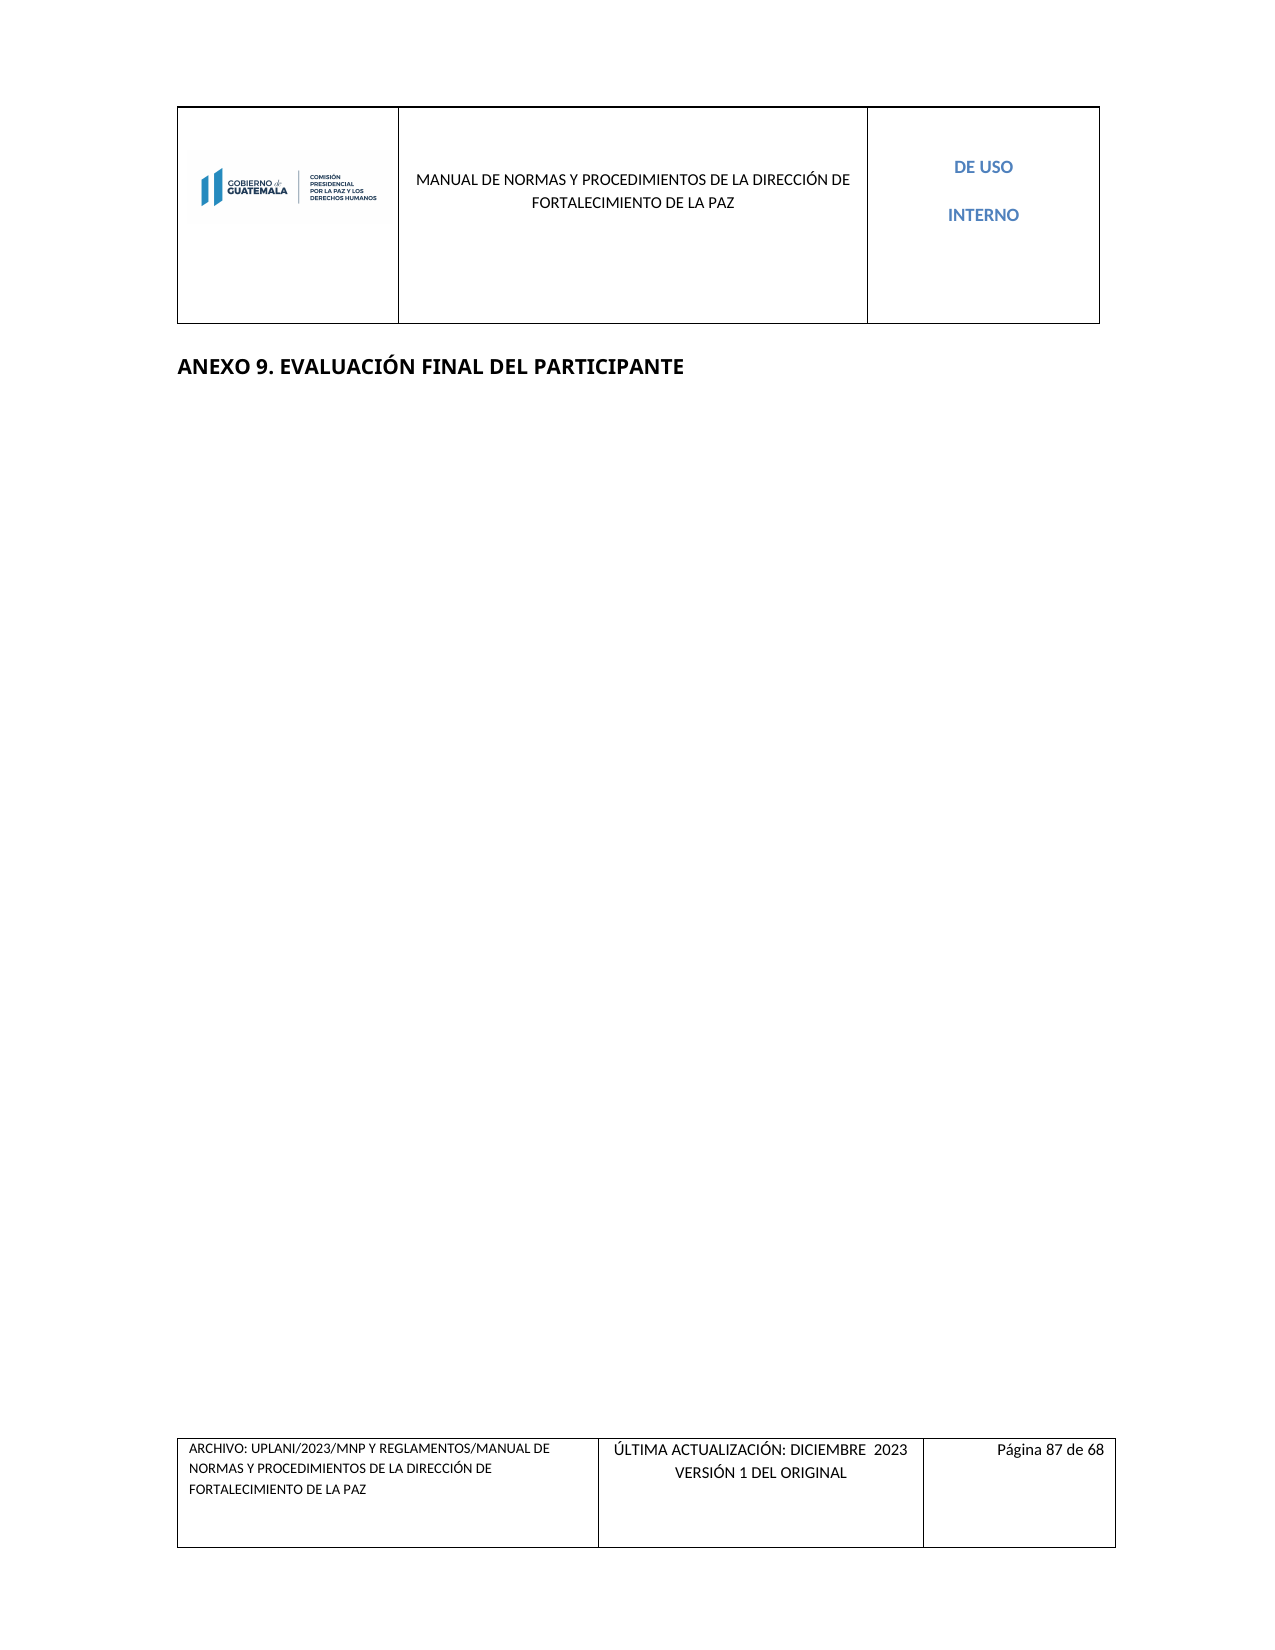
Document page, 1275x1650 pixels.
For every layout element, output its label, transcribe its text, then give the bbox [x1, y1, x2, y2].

subtitle ANEXO 9. EVALUACIÓN FINAL DEL PARTICIPANTE [177, 352, 1098, 381]
picture [186, 150, 394, 224]
